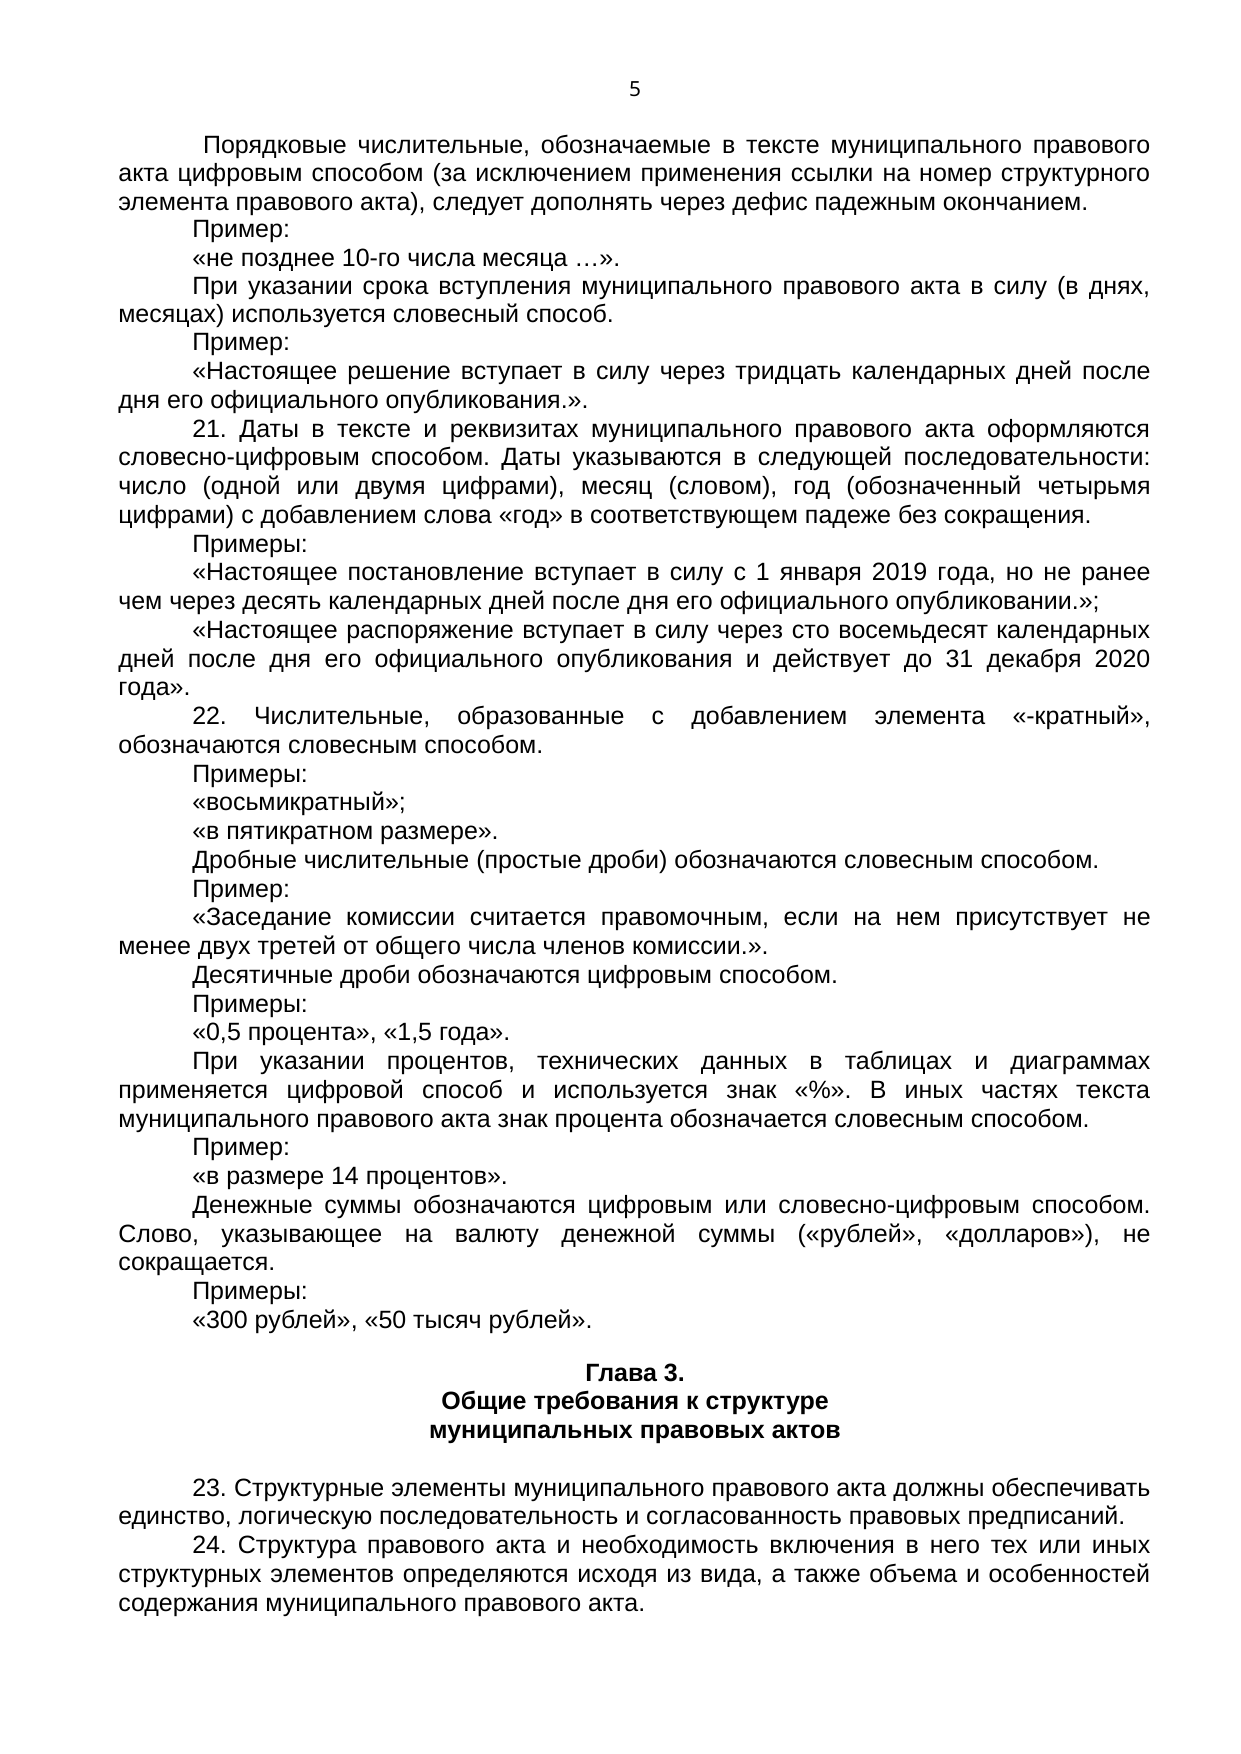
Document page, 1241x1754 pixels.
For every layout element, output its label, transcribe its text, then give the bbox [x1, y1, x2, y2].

text «300 рублей», «50 тысяч рублей». [118, 1305, 1152, 1333]
text Денежные суммы обозначаются цифровым или словесно-цифровым способом. Слово, указывающее на валюту денежной суммы («рублей», «долларов»), не сокращается. [118, 1190, 1152, 1276]
text Десятичные дроби обозначаются цифровым способом. [118, 960, 1152, 988]
text «в пятикратном размере». [118, 816, 1152, 845]
text Дробные числительные (простые дроби) обозначаются словесным способом. [118, 845, 1152, 873]
text «не позднее 10-го числа месяца …». [118, 243, 1152, 272]
text 24. Структура правового акта и необходимость включения в него тех или иных структурных элементов определяются исходя из вида, а также объема и особенностей содержания муниципального правового акта. [118, 1530, 1152, 1616]
text Примеры: [118, 1276, 1152, 1305]
text «0,5 процента», «1,5 года». [118, 1017, 1152, 1046]
text Примеры: [118, 758, 1152, 787]
text «восьмикратный»; [118, 787, 1152, 816]
text «Настоящее постановление вступает в силу с 1 января 2019 года, но не ранее чем через десять календарных дней после дня его официального опубликовании.»; [118, 557, 1152, 615]
text «Настоящее распоряжение вступает в силу через сто восемьдесят календарных дней после дня его официального опубликования и действует до 31 декабря 2020 года». [118, 615, 1152, 701]
text Пример: [118, 873, 1152, 902]
text 23. Структурные элементы муниципального правового акта должны обеспечивать единство, логическую последовательность и согласованность правовых предписаний. [118, 1472, 1152, 1530]
text Примеры: [118, 988, 1152, 1017]
text Пример: [118, 1132, 1152, 1161]
text 21. Даты в тексте и реквизитах муниципального правового акта оформляются словесно-цифровым способом. Даты указываются в следующей последовательности: число (одной или двумя цифрами), месяц (словом), год (обозначенный четырьмя цифрами) с добавлением слова «год» в соответствующем падеже без сокращения. [118, 413, 1152, 528]
text «Настоящее решение вступает в силу через тридцать календарных дней после дня его официального опубликования.». [118, 356, 1152, 413]
text При указании срока вступления муниципального правового акта в силу (в днях, месяцах) используется словесный способ. [118, 272, 1152, 328]
text Пример: [118, 328, 1152, 356]
text Общие требования к структуре муниципальных правовых актов [118, 1386, 1152, 1444]
text «Заседание комиссии считается правомочным, если на нем присутствует не менее двух третей от общего числа членов комиссии.». [118, 902, 1152, 960]
text Примеры: [118, 528, 1152, 557]
text «в размере 14 процентов». [118, 1161, 1152, 1190]
text Пример: [118, 215, 1152, 243]
text Порядковые числительные, обозначаемые в тексте муниципального правового акта цифровым способом (за исключением применения ссылки на номер структурного элемента правового акта), следует дополнять через дефис падежным окончанием. [118, 131, 1152, 215]
text 22. Числительные, образованные с добавлением элемента «-кратный», обозначаются словесным способом. [118, 701, 1152, 758]
text Глава 3. [118, 1357, 1152, 1386]
text При указании процентов, технических данных в таблицах и диаграммах применяется цифровой способ и используется знак «%». В иных частях текста муниципального правового акта знак процента обозначается словесным способом. [118, 1046, 1152, 1132]
